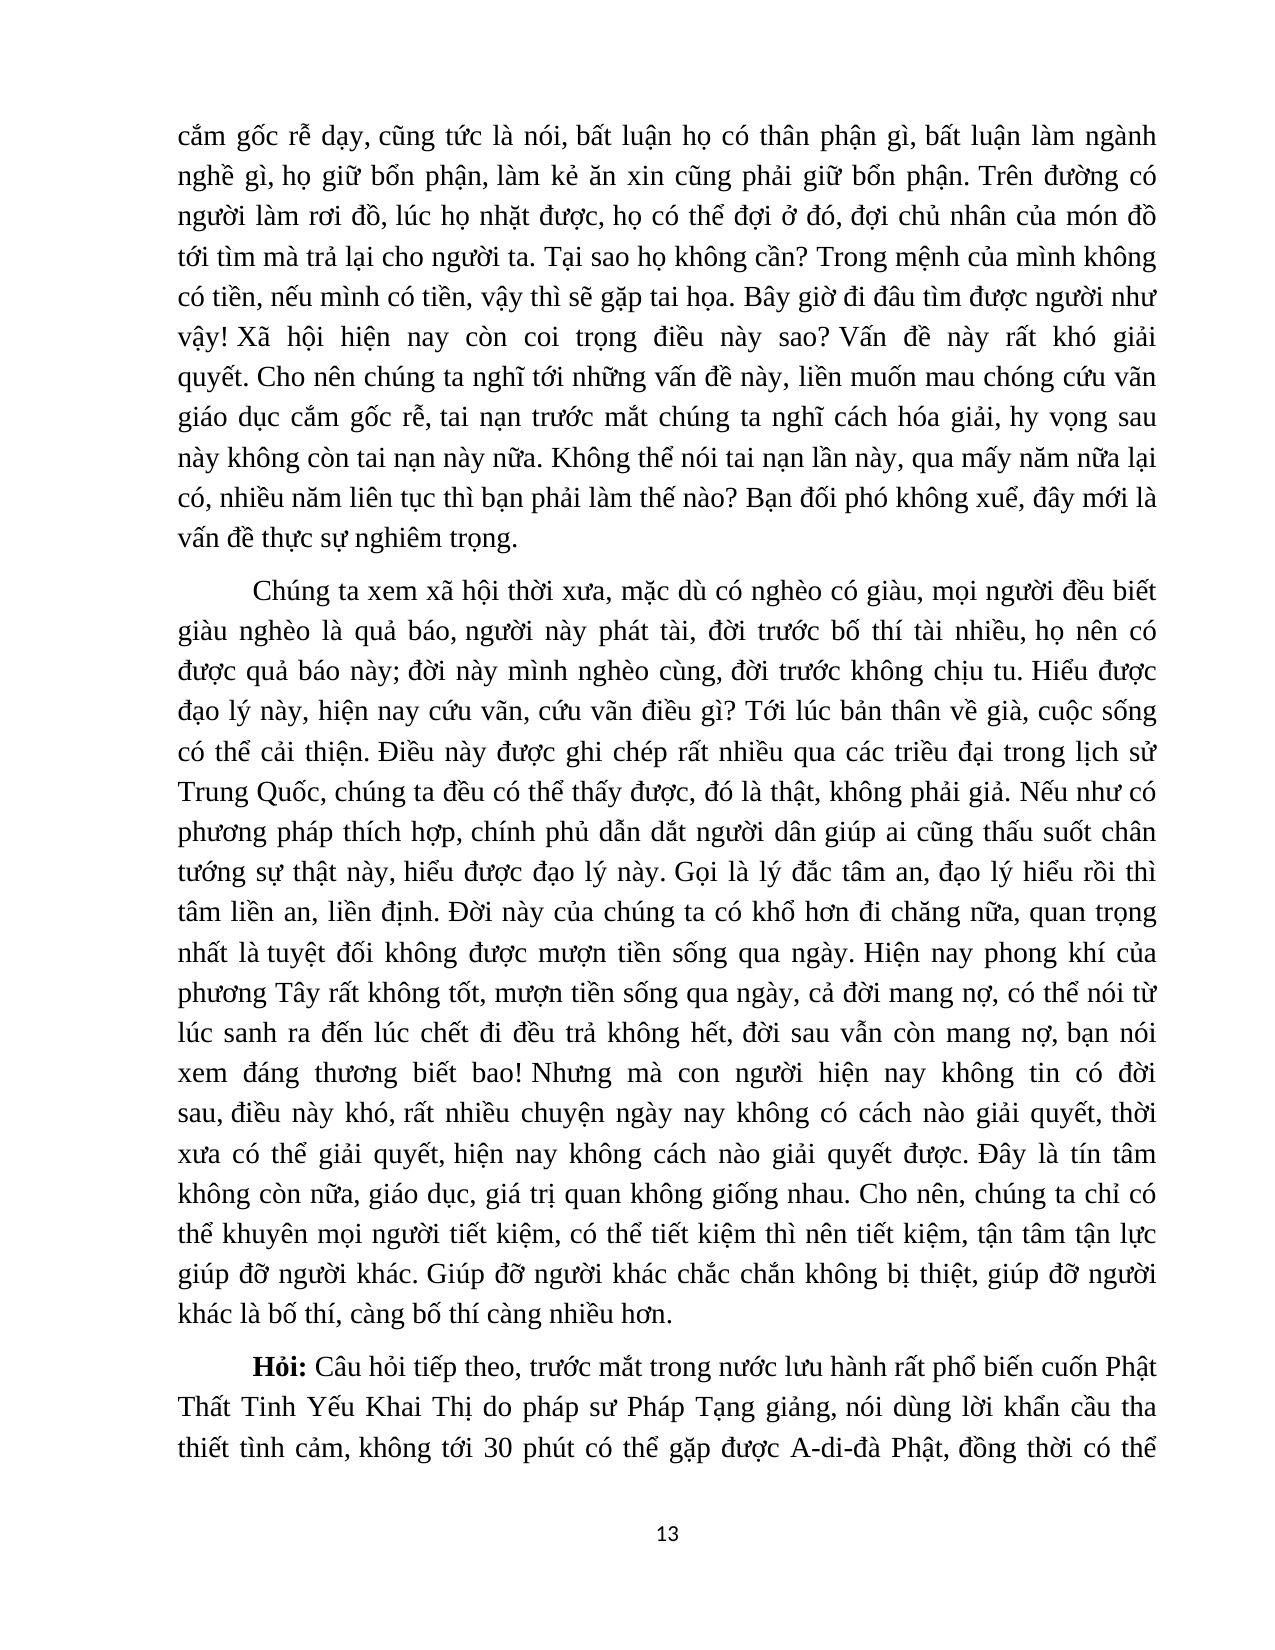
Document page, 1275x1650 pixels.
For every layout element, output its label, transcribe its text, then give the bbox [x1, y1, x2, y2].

text Chúng ta xem xã hội thời xưa, mặc dù có nghèo có giàu, mọi người đều biết giàu nghèo là quả báo, người này phát tài, đời trước bố thí tài nhiều, họ nên có được quả báo này; đời này mình nghèo cùng, đời trước không chịu tu. Hiểu được đạo lý này, hiện nay cứu vãn, cứu vãn điều gì? Tới lúc bản thân về già, cuộc sống có thể cải thiện. Điều này được ghi chép rất nhiều qua các triều đại trong lịch sử Trung Quốc, chúng ta đều có thể thấy được, đó là thật, không phải giả. Nếu như có phương pháp thích hợp, chính phủ dẫn dắt người dân giúp ai cũng thấu suốt chân tướng sự thật này, hiểu được đạo lý này. Gọi là lý đắc tâm an, đạo lý hiểu rồi thì tâm liền an, liền định. Đời này của chúng ta có khổ hơn đi chăng nữa, quan trọng nhất là tuyệt đối không được mượn tiền sống qua ngày. Hiện nay phong khí của phương Tây rất không tốt, mượn tiền sống qua ngày, cả đời mang nợ, có thể nói từ lúc sanh ra đến lúc chết đi đều trả không hết, đời sau vẫn còn mang nợ, bạn nói xem đáng thương biết bao! Nhưng mà con người hiện nay không tin có đời sau, điều này khó, rất nhiều chuyện ngày nay không có cách nào giải quyết, thời xưa có thể giải quyết, hiện nay không cách nào giải quyết được. Đây là tín tâm không còn nữa, giáo dục, giá trị quan không giống nhau. Cho nên, chúng ta chỉ có thể khuyên mọi người tiết kiệm, có thể tiết kiệm thì nên tiết kiệm, tận tâm tận lực giúp đỡ người khác. Giúp đỡ người khác chắc chắn không bị thiệt, giúp đỡ người khác là bố thí, càng bố thí càng nhiều hơn. [177, 573, 1157, 1330]
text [177, 1349, 1157, 1463]
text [177, 118, 1157, 554]
